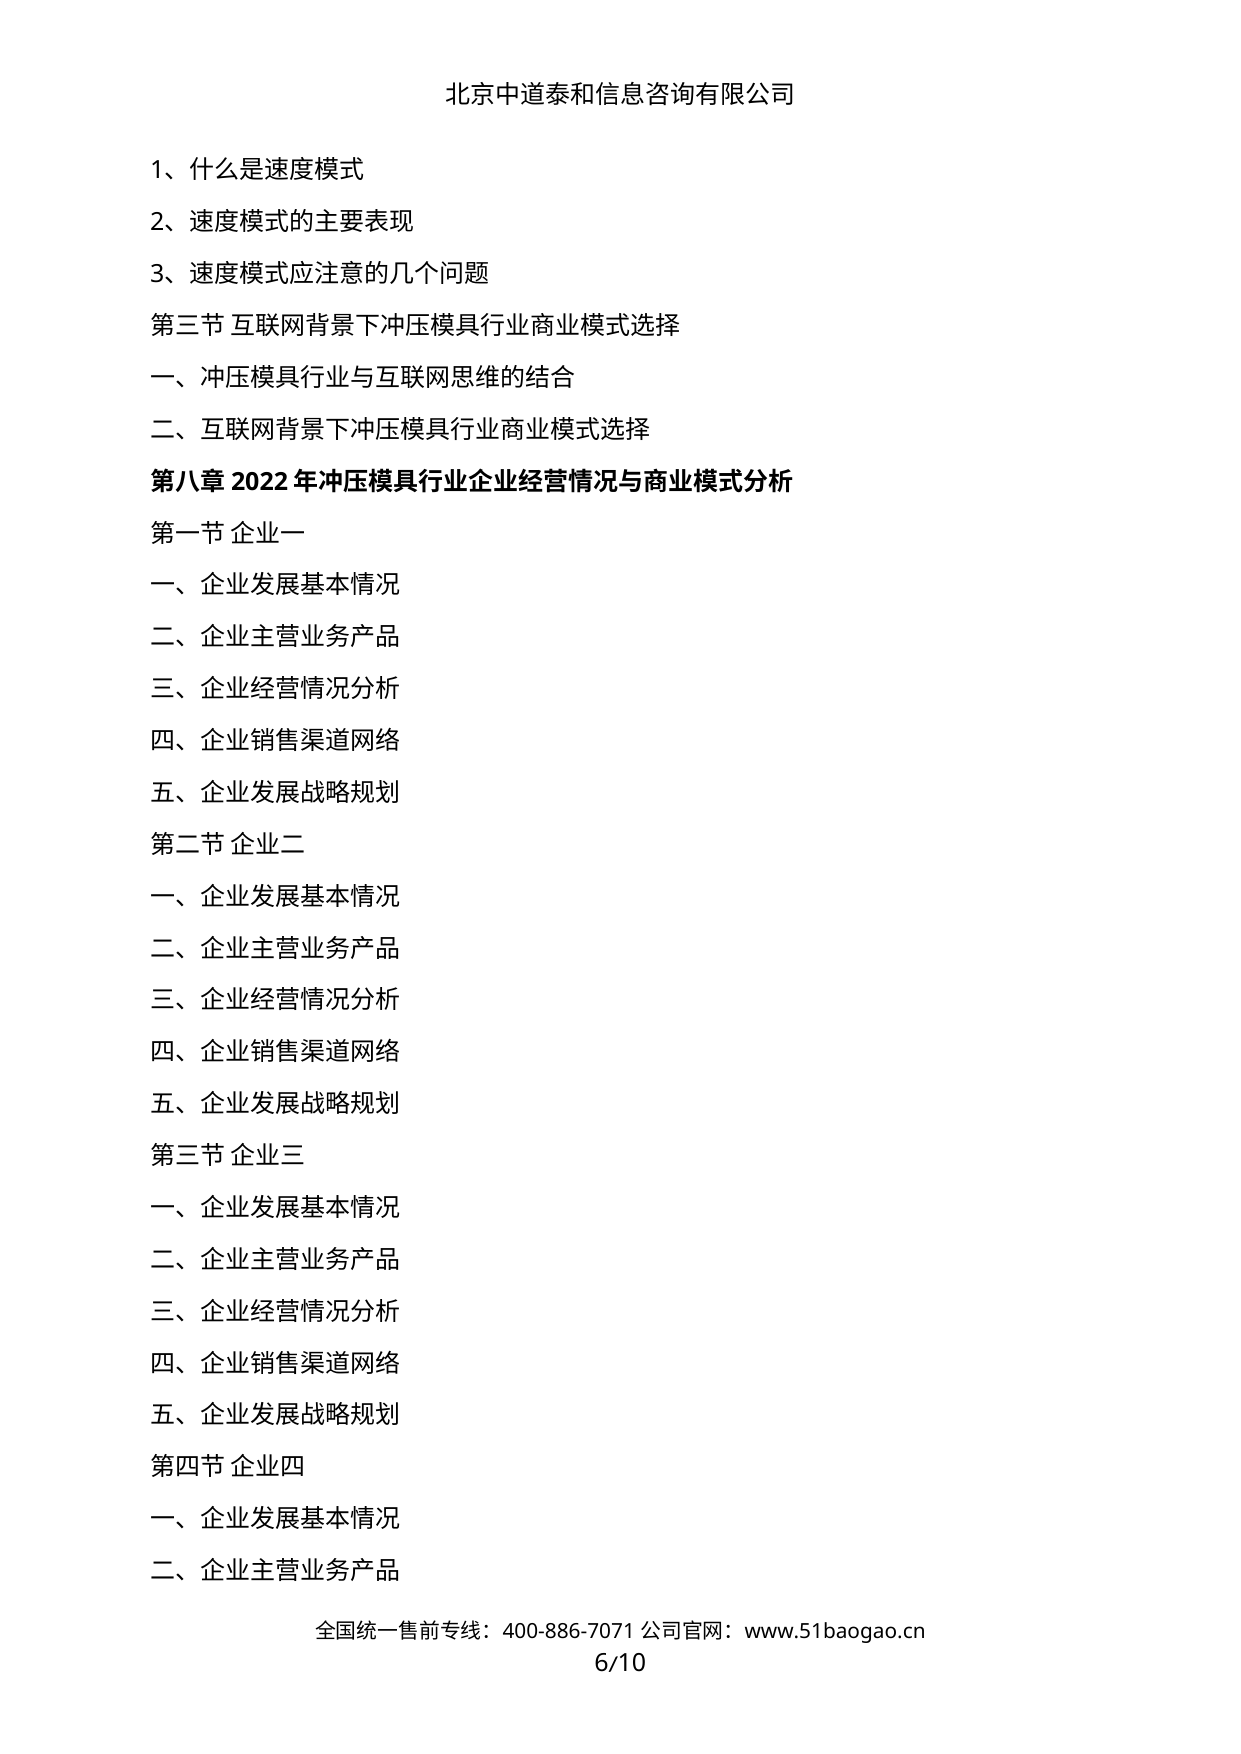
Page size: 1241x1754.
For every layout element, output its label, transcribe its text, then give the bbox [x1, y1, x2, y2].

text 一、企业发展基本情况 [150, 565, 1090, 601]
text 三、企业经营情况分析 [150, 980, 1090, 1016]
text 二、企业主营业务产品 [150, 1551, 1090, 1587]
text 第二节 企业二 [150, 824, 1090, 861]
text 第三节 企业三 [150, 1136, 1090, 1172]
text 一、企业发展基本情况 [150, 876, 1090, 912]
text 2、速度模式的主要表现 [150, 202, 1090, 238]
text 第一节 企业一 [150, 513, 1090, 549]
text 三、企业经营情况分析 [150, 669, 1090, 705]
text 五、企业发展战略规划 [150, 772, 1090, 809]
text 二、企业主营业务产品 [150, 928, 1090, 964]
text 四、企业销售渠道网络 [150, 721, 1090, 757]
text 第八章 2022年冲压模具行业企业经营情况与商业模式分析 [150, 461, 1090, 497]
text 3、速度模式应注意的几个问题 [150, 254, 1090, 290]
text 五、企业发展战略规划 [150, 1084, 1090, 1120]
text 1、什么是速度模式 [150, 150, 1090, 186]
text 第四节 企业四 [150, 1447, 1090, 1483]
text 三、企业经营情况分析 [150, 1291, 1090, 1327]
text 四、企业销售渠道网络 [150, 1032, 1090, 1068]
text 一、企业发展基本情况 [150, 1499, 1090, 1535]
text 四、企业销售渠道网络 [150, 1343, 1090, 1379]
text 二、互联网背景下冲压模具行业商业模式选择 [150, 409, 1090, 446]
text 二、企业主营业务产品 [150, 1239, 1090, 1276]
text 五、企业发展战略规划 [150, 1395, 1090, 1431]
text 二、企业主营业务产品 [150, 617, 1090, 653]
text 一、冲压模具行业与互联网思维的结合 [150, 357, 1090, 394]
text 一、企业发展基本情况 [150, 1187, 1090, 1224]
text 第三节 互联网背景下冲压模具行业商业模式选择 [150, 306, 1090, 342]
